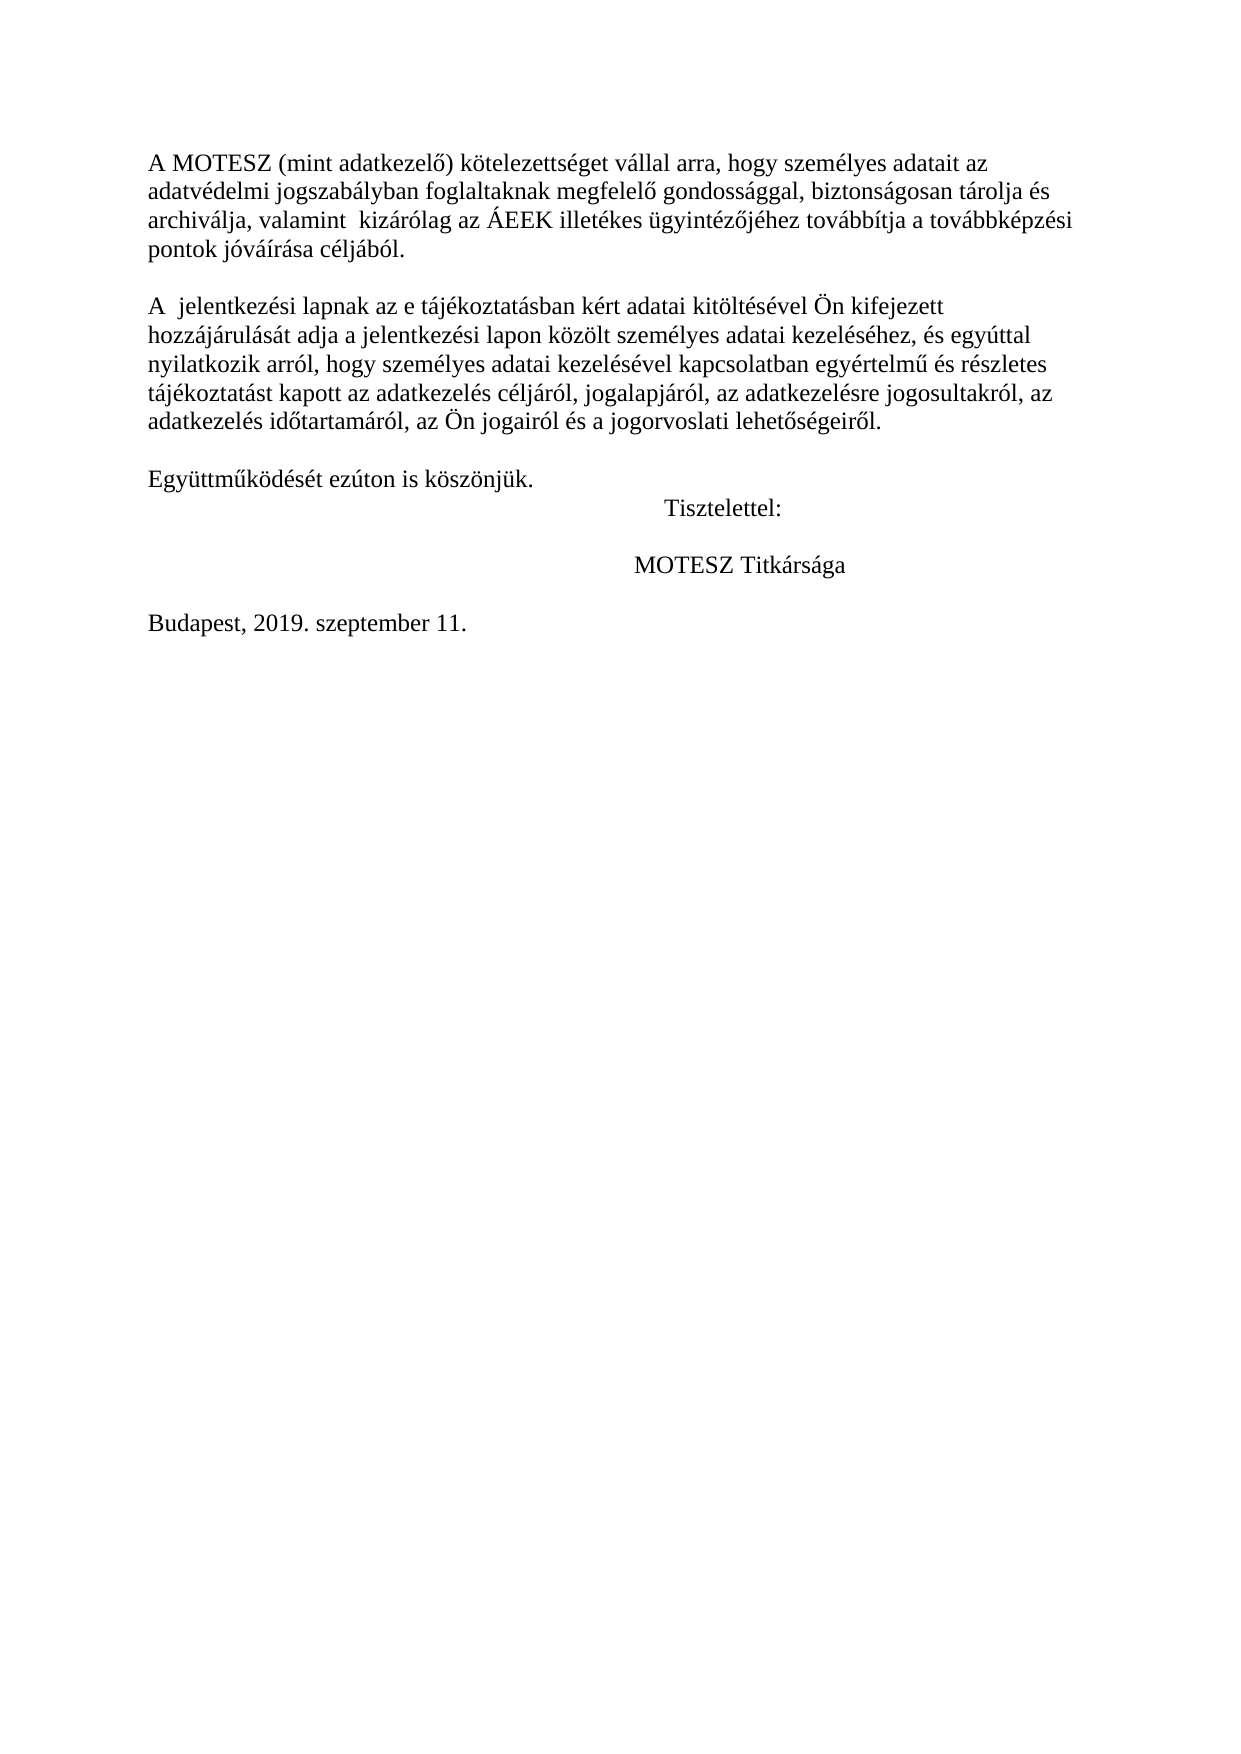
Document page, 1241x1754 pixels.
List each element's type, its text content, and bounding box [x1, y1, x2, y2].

text Budapest, 2019. szeptember 11. [148, 608, 1093, 636]
text A MOTESZ (mint adatkezelő) kötelezettséget vállal arra, hogy személyes adatait az adatvédelmi jogszabályban foglaltaknak megfelelő gondossággal, biztonságosan tárolja és archiválja, valamint kizárólag az ÁEEK illetékes ügyintézőjéhez továbbítja a továbbképzési pontok jóváírása céljából. [148, 148, 1093, 263]
text Együttműködését ezúton is köszönjük. [148, 464, 1093, 493]
text Tisztelettel: [148, 493, 1093, 521]
text MOTESZ Titkársága [148, 550, 1093, 579]
text A jelentkezési lapnak az e tájékoztatásban kért adatai kitöltésével Ön kifejezett hozzájárulását adja a jelentkezési lapon közölt személyes adatai kezeléséhez, és egyúttal nyilatkozik arról, hogy személyes adatai kezelésével kapcsolatban egyértelmű és részletes tájékoztatást kapott az adatkezelés céljáról, jogalapjáról, az adatkezelésre jogosultakról, az adatkezelés időtartamáról, az Ön jogairól és a jogorvoslati lehetőségeiről. [148, 291, 1093, 435]
